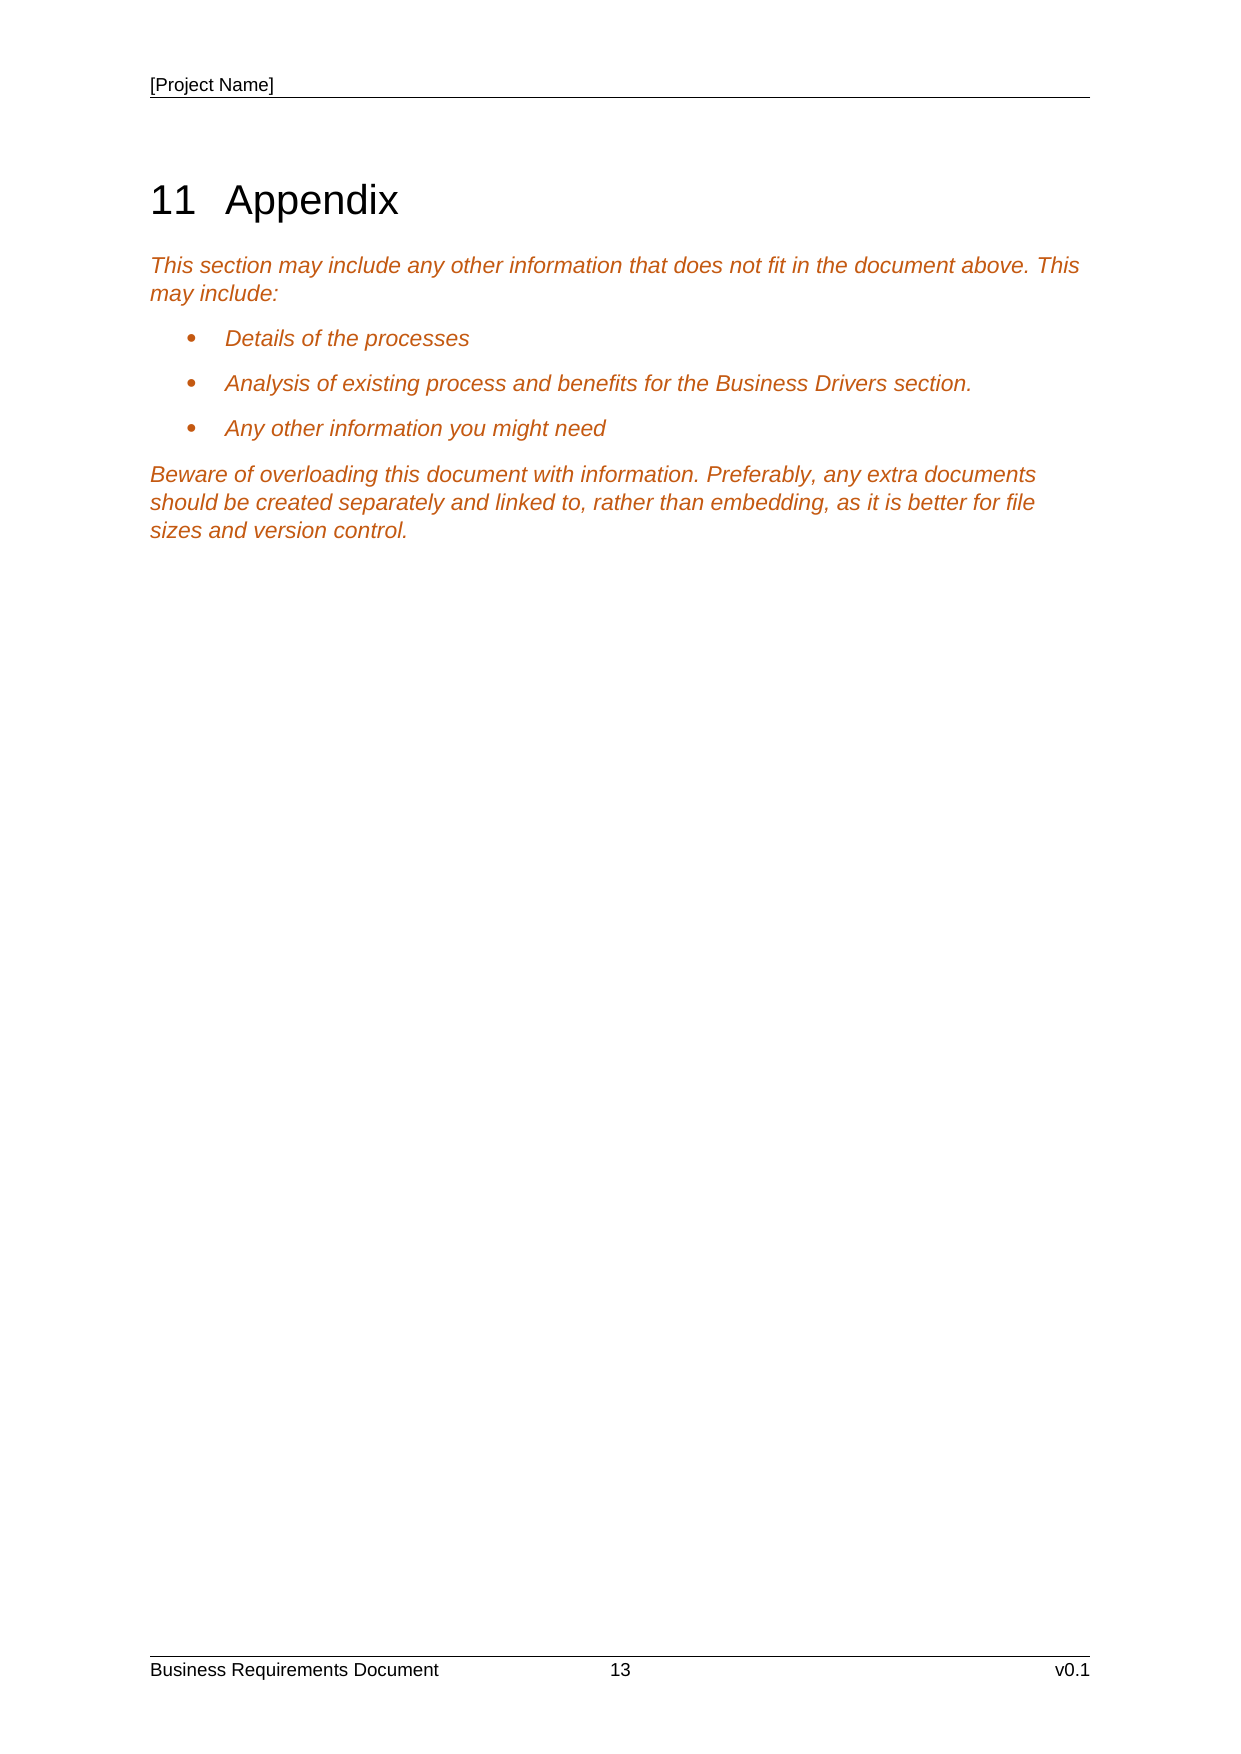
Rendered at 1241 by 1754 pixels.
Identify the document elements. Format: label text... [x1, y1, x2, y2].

text Beware of overloading this document with information. Preferably, any extra documents should be created separately and linked to, rather than embedding, as it is better for file sizes and version control. [150, 461, 1090, 544]
list Details of the processes [187, 325, 1090, 352]
text This section may include any other information that does not fit in the document above. This may include: [150, 252, 1090, 306]
list Analysis of existing process and benefits for the Business Drivers section. [187, 370, 1090, 397]
list Any other information you might need [187, 415, 1090, 442]
subtitle Appendix [150, 175, 1090, 223]
